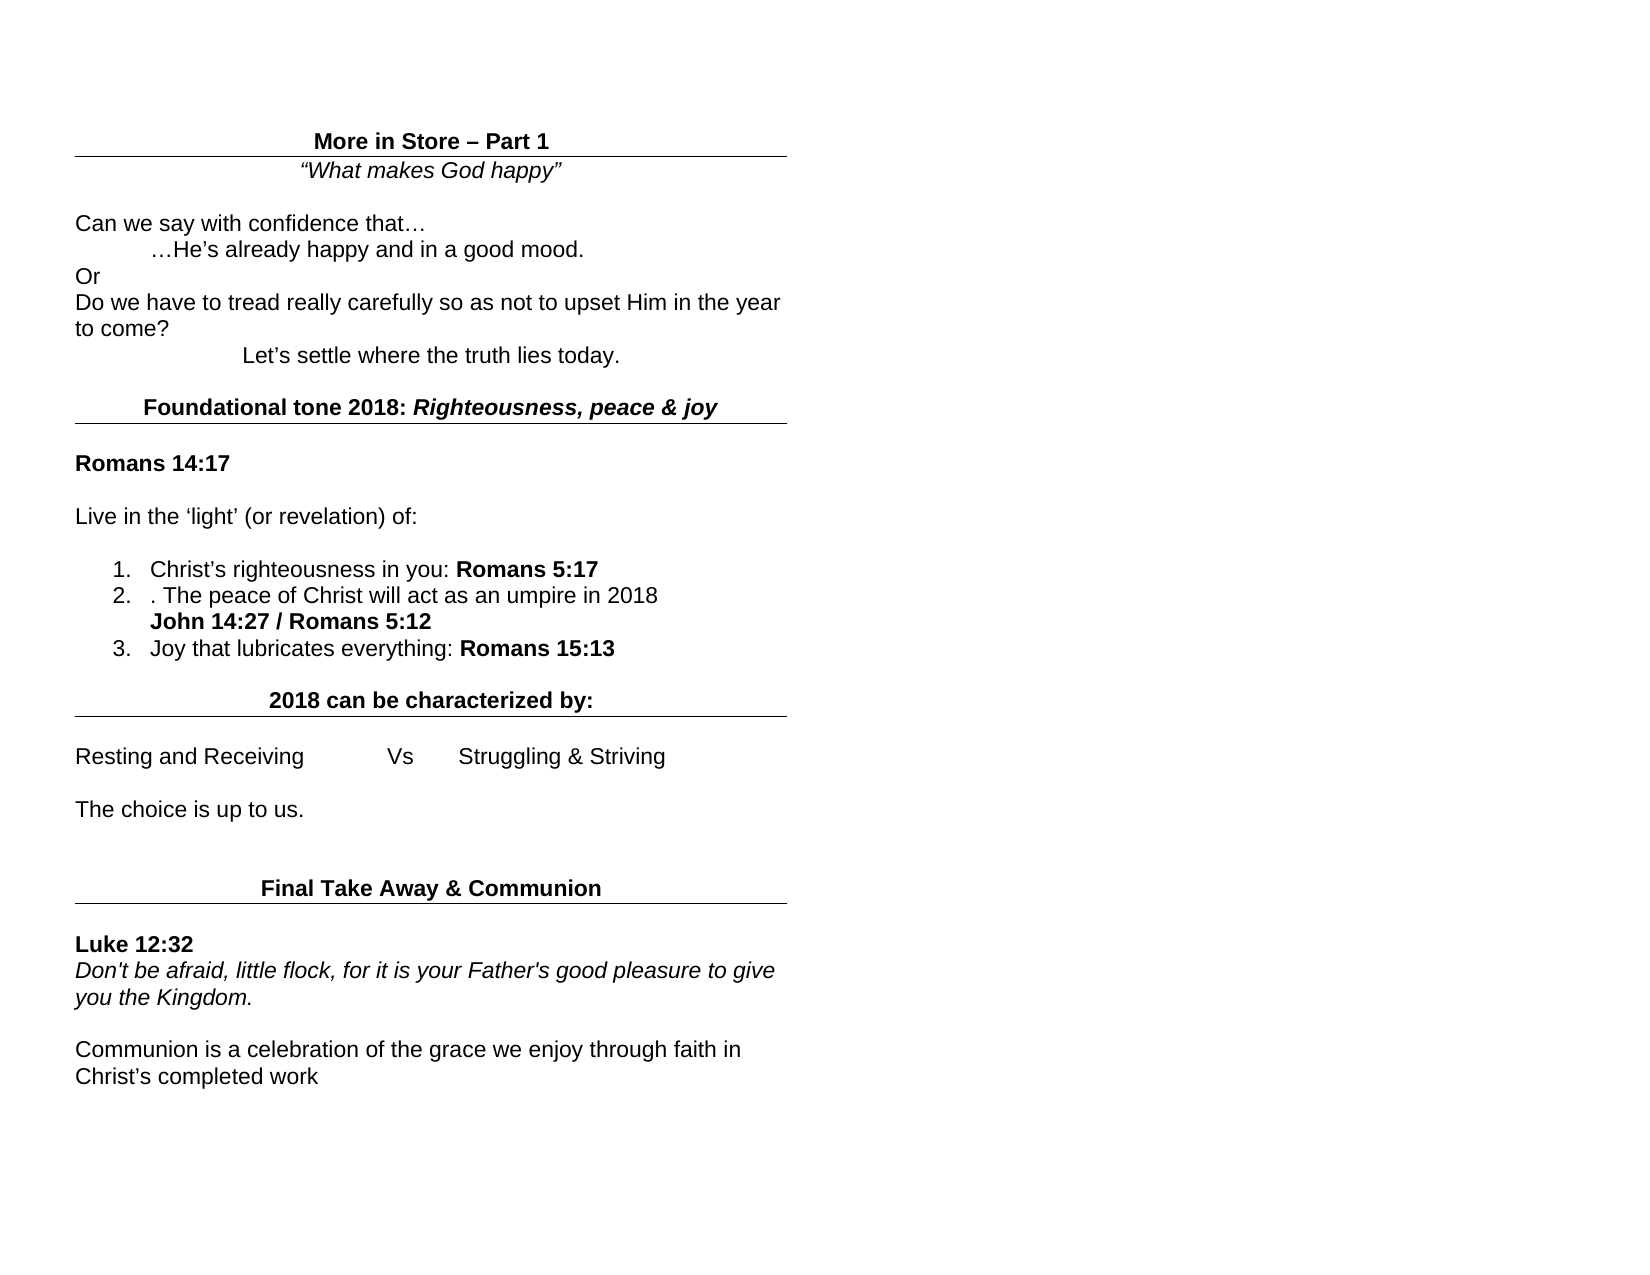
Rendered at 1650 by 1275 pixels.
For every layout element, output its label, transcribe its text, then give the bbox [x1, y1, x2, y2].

text Foundational tone 2018: Righteousness, peace & joy [75, 394, 787, 423]
text Can we say with confidence that… [75, 210, 787, 236]
list John 14:27 / Romans 5:12 [150, 608, 787, 635]
text Resting and Receiving Vs Struggling & Striving [75, 743, 787, 769]
text Do we have to tread really carefully so as not to upset Him in the year to come? [75, 289, 787, 342]
list Joy that lubricates everything: Romans 15:13 [112, 635, 787, 661]
list Christ’s righteousness in you: Romans 5:17 [112, 556, 787, 582]
text Live in the ‘light’ (or revelation) of: [75, 503, 787, 529]
text Romans 14:17 [75, 450, 787, 477]
text Christ’s completed work [75, 1063, 787, 1089]
text Or [75, 263, 787, 289]
text Let’s settle where the truth lies today. [75, 342, 787, 368]
text Final Take Away & Communion [75, 875, 787, 903]
text More in Store – Part 1 [75, 128, 787, 156]
list . The peace of Christ will act as an umpire in 2018 [112, 582, 787, 608]
text Communion is a celebration of the grace we enjoy through faith in [75, 1036, 787, 1063]
text …He’s already happy and in a good mood. [75, 236, 787, 263]
text The choice is up to us. [75, 796, 787, 822]
text Luke 12:32 [75, 931, 787, 957]
text Don't be afraid, little flock, for it is your Father's good pleasure to give you the Kingdom. [75, 957, 787, 1010]
text 2018 can be characterized by: [75, 687, 787, 716]
text “What makes God happy” [75, 157, 787, 183]
